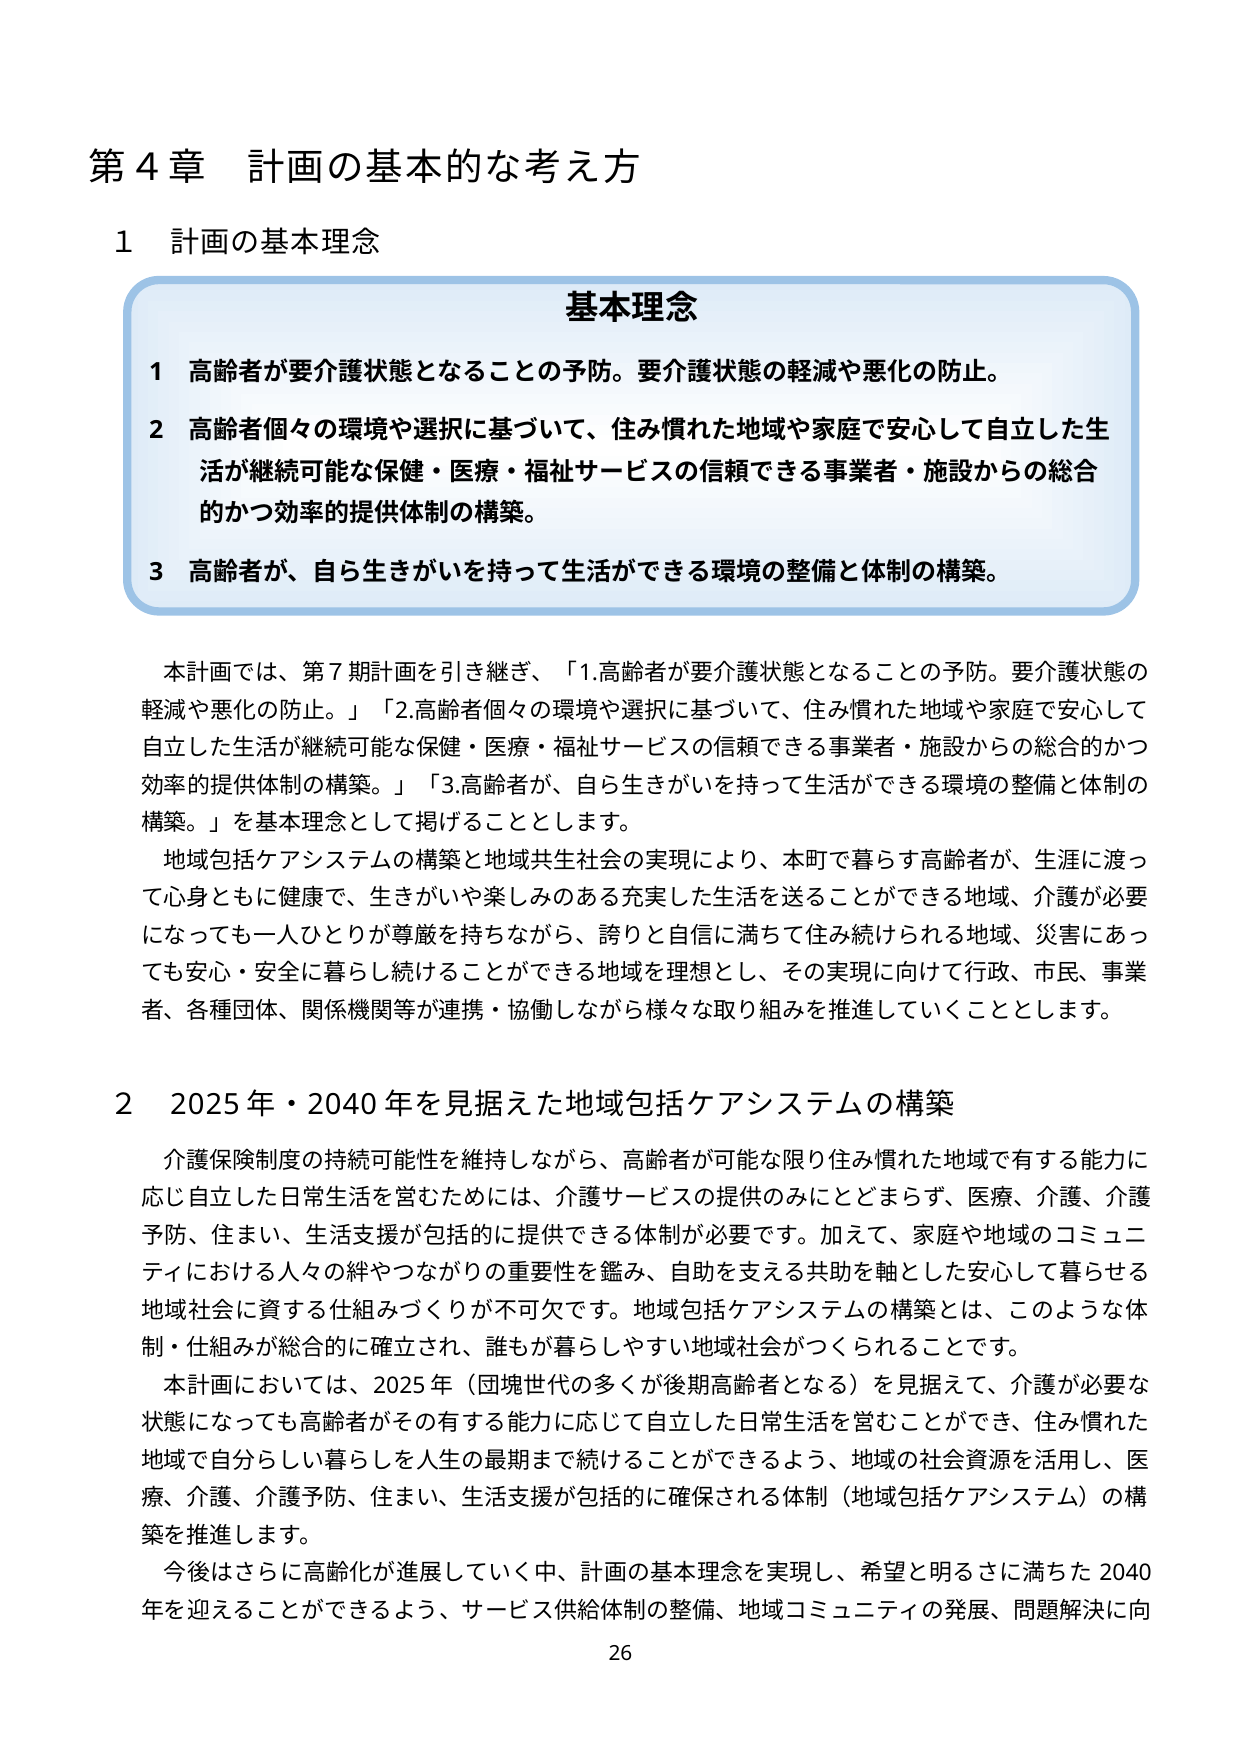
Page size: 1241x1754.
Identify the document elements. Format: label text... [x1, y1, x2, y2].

text 本計画においては、2025年（団塊世代の多くが後期高齢者となる）を見据えて、介護が必要な状態になっても高齢者がその有する能力に応じて自立した日常生活を営むことができ、住み慣れた地域で自分らしい暮らしを人生の最期まで続けることができるよう、地域の社会資源を活用し、医療、介護、介護予防、住まい、生活支援が包括的に確保される体制（地域包括ケアシステム）の構築を推進します。 [141, 1364, 1152, 1552]
text 地域包括ケアシステムの構築と地域共生社会の実現により、本町で暮らす高齢者が、生涯に渡って心身ともに健康で、生きがいや楽しみのある充実した生活を送ることができる地域、介護が必要になっても一人ひとりが尊厳を持ちながら、誇りと自信に満ちて住み続けられる地域、災害にあっても安心・安全に暮らし続けることができる地域を理想とし、その実現に向けて行政、市民、事業者、各種団体、関係機関等が連携・協働しながら様々な取り組みを推進していくこととします。 [141, 839, 1152, 1027]
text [141, 1552, 1152, 1627]
text 本計画では、第７期計画を引き継ぎ、「1.高齢者が要介護状態となることの予防。要介護状態の軽減や悪化の防止。」「2.高齢者個々の環境や選択に基づいて、住み慣れた地域や家庭で安心して自立した生活が継続可能な保健・医療・福祉サービスの信頼できる事業者・施設からの総合的かつ効率的提供体制の構築。」「3.高齢者が、自ら生きがいを持って生活ができる環境の整備と体制の構築。」を基本理念として掲げることとします。 [141, 652, 1152, 839]
text 介護保険制度の持続可能性を維持しながら、高齢者が可能な限り住み慣れた地域で有する能力に応じ自立した日常生活を営むためには、介護サービスの提供のみにとどまらず、医療、介護、介護予防、住まい、生活支援が包括的に提供できる体制が必要です。加えて、家庭や地域のコミュニティにおける人々の絆やつながりの重要性を鑑み、自助を支える共助を軸とした安心して暮らせる地域社会に資する仕組みづくりが不可欠です。地域包括ケアシステムの構築とは、このような体制・仕組みが総合的に確立され、誰もが暮らしやすい地域社会がつくられることです。 [141, 1139, 1152, 1364]
subtitle １ 計画の基本理念 [109, 202, 1152, 277]
subtitle 第４章 計画の基本的な考え方 [89, 127, 1152, 202]
subtitle ２ 2025年・2040年を見据えた地域包括ケアシステムの構築 [109, 1064, 1152, 1139]
